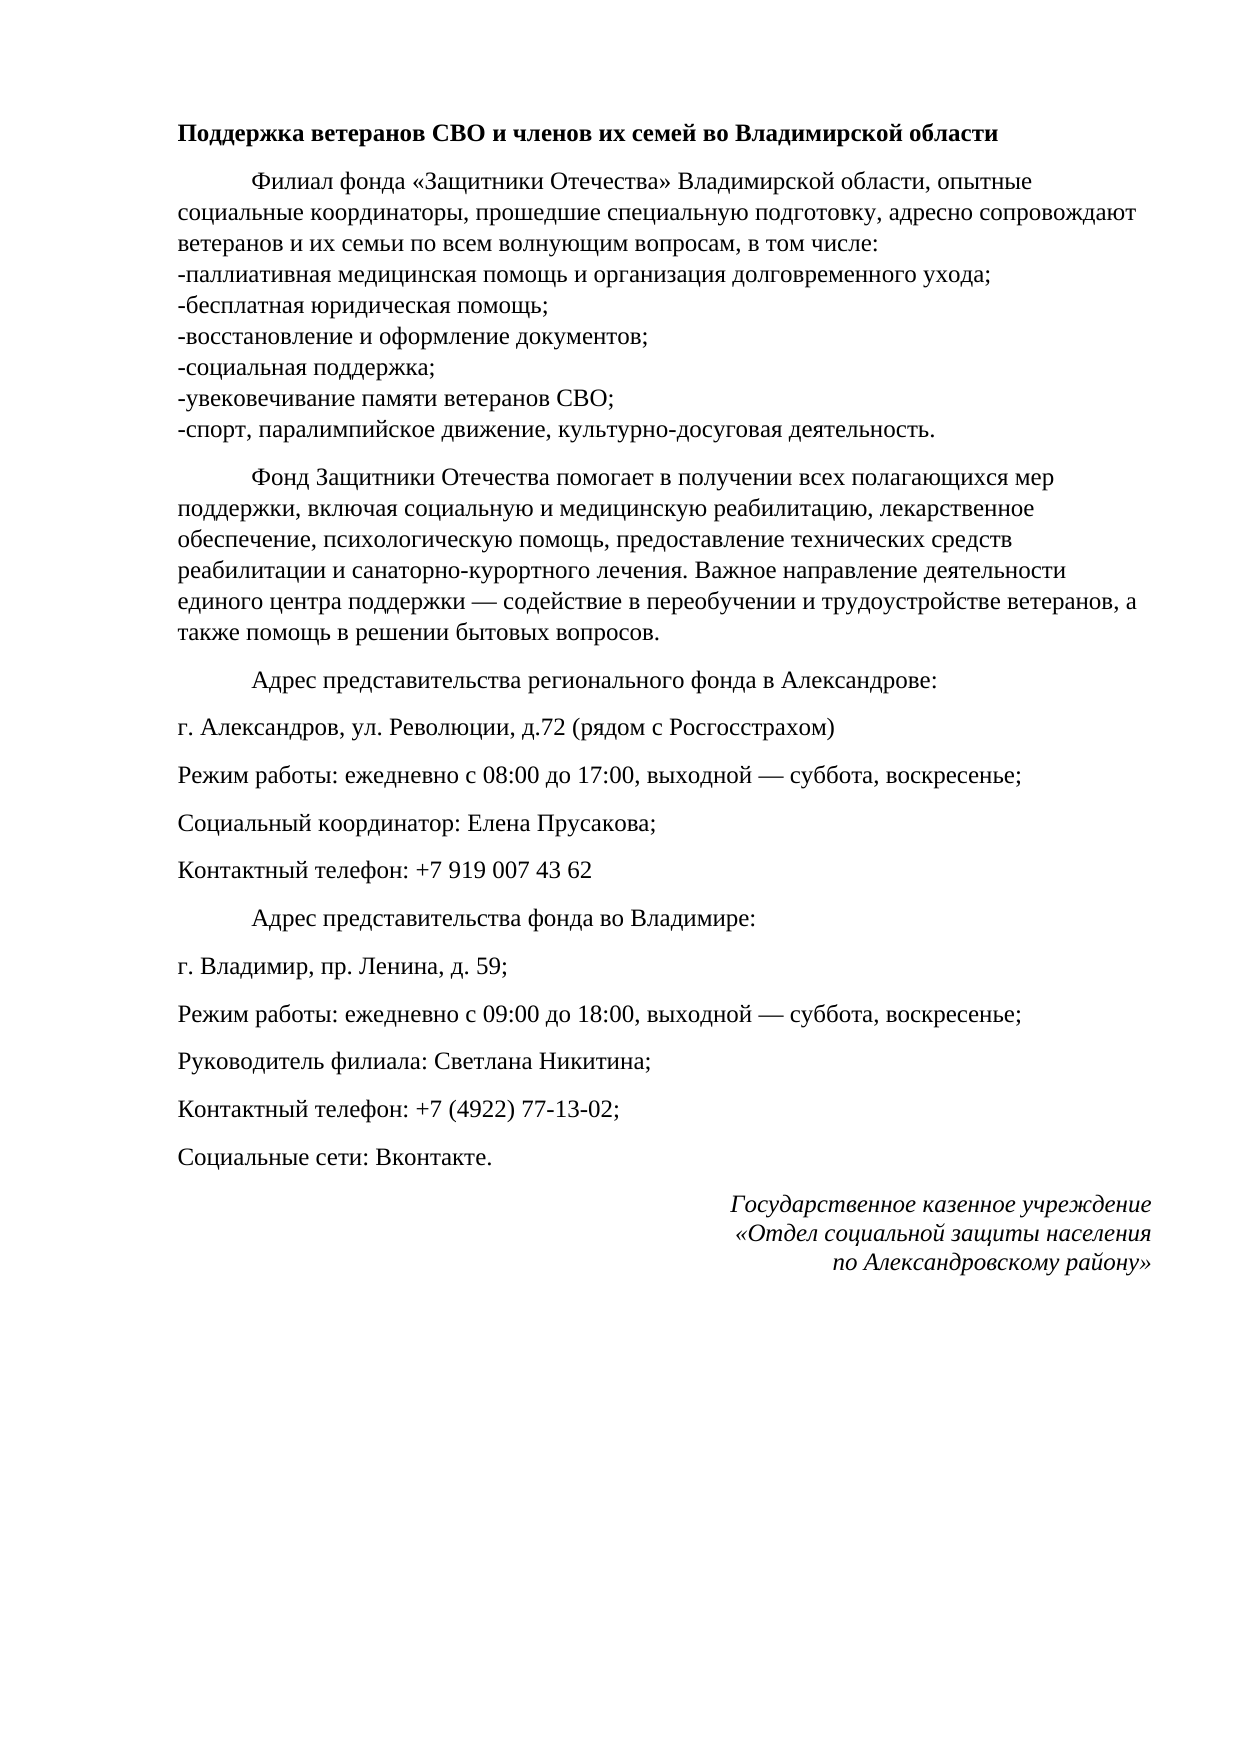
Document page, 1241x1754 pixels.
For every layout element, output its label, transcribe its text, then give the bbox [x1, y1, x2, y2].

list «Отдел социальной защиты населения [252, 1218, 1152, 1247]
text -увековечивание памяти ветеранов СВО; [177, 383, 1152, 412]
text г. Александров, ул. Революции, д.72 (рядом с Росгосстрахом) [177, 712, 1152, 741]
text Поддержка ветеранов СВО и членов их семей во Владимирской области [177, 118, 1152, 147]
text Режим работы: ежедневно с 08:00 до 17:00, выходной — суббота, воскресенье; [177, 760, 1152, 789]
text -восстановление и оформление документов; [177, 321, 1152, 350]
text Контактный телефон: +7 (4922) 77-13-02; [177, 1094, 1152, 1123]
text Социальный координатор: Елена Прусакова; [177, 808, 1152, 837]
text Адрес представительства регионального фонда в Александрове: [177, 665, 1152, 693]
list по Александровскому району» [252, 1247, 1152, 1276]
text Контактный телефон: +7 919 007 43 62 [177, 856, 1152, 884]
text Режим работы: ежедневно с 09:00 до 18:00, выходной — суббота, воскресенье; [177, 999, 1152, 1027]
text Адрес представительства фонда во Владимире: [177, 903, 1152, 932]
text г. Владимир, пр. Ленина, д. 59; [177, 951, 1152, 980]
text -паллиативная медицинская помощь и организация долговременного ухода; [177, 259, 1152, 288]
text -социальная поддержка; [177, 352, 1152, 381]
text Социальные сети: Вконтактe. [177, 1142, 1152, 1171]
text Фонд Защитники Отечества помогает в получении всех полагающихся мер поддержки, включая социальную и медицинскую реабилитацию, лекарственное обеспечение, психологическую помощь, предоставление технических средств реабилитации и санаторно-курортного лечения. Важное направление деятельности единого центра поддержки — содействие в переобучении и трудоустройстве ветеранов, а также помощь в решении бытовых вопросов. [177, 462, 1152, 646]
text Руководитель филиала: Светлана Никитина; [177, 1046, 1152, 1075]
text -спорт, паралимпийское движение, культурно-досуговая деятельность. [177, 414, 1152, 443]
list Государственное казенное учреждение [252, 1189, 1152, 1218]
text Филиал фонда «Защитники Отечества» Владимирской области, опытные социальные координаторы, прошедшие специальную подготовку, адресно сопровождают ветеранов и их семьи по всем волнующим вопросам, в том числе: [177, 166, 1152, 257]
text -бесплатная юридическая помощь; [177, 290, 1152, 319]
